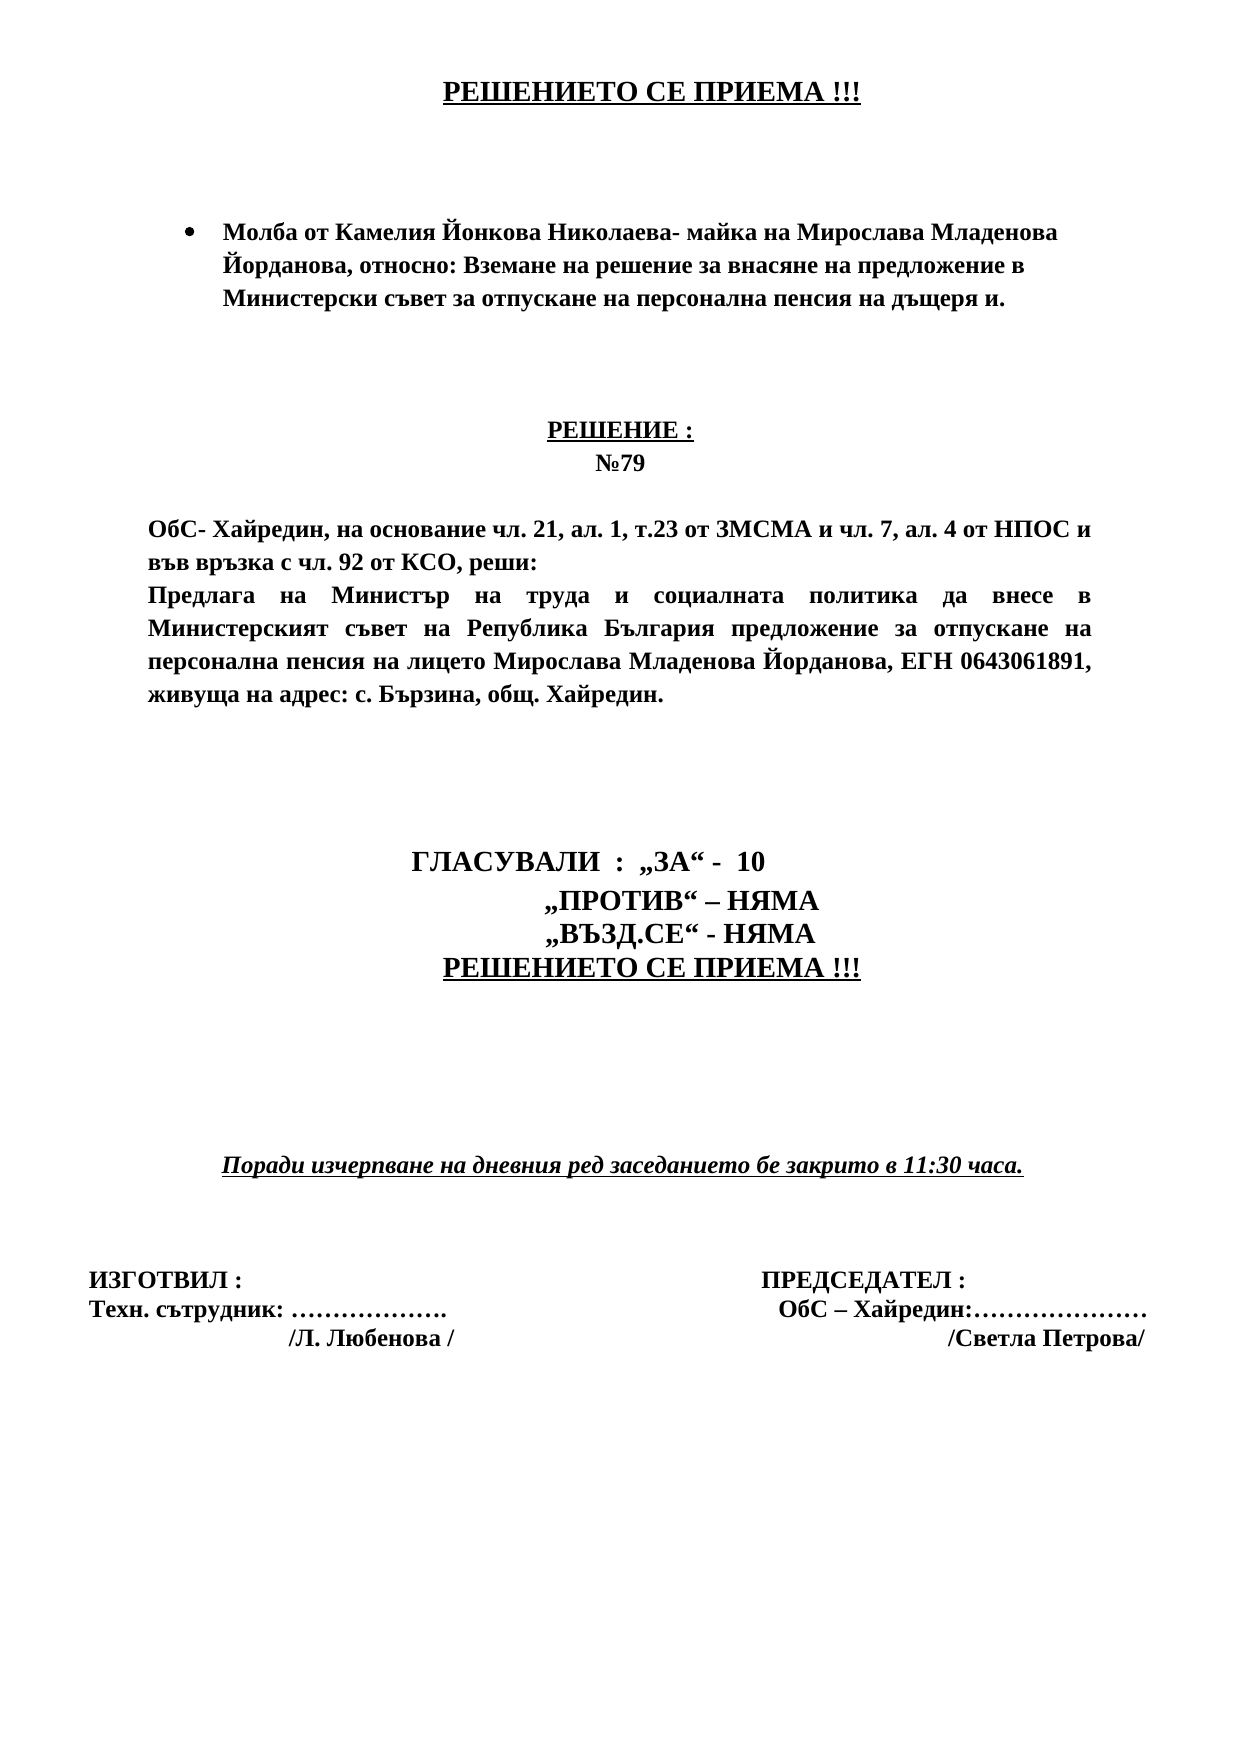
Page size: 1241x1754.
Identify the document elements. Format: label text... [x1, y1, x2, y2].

text РЕШЕНИЕТО СЕ ПРИЕМА !!! [260, 74, 1093, 107]
text РЕШЕНИЕТО СЕ ПРИЕМА !!! [260, 950, 1093, 983]
text „ПРОТИВ“ – НЯМА [148, 883, 1093, 916]
text Предлага на Министър на труда и социалната политика да внесе в Министерският съвет на Република България предложение за отпускане на персонална пенсия на лицето Мирослава Младенова Йорданова, ЕГН 0643061891, живуща на адрес: с. Бързина, общ. Хайредин. [148, 580, 1093, 708]
text Поради изчерпване на дневния ред заседанието бе закрито в 11:30 часа. [148, 1151, 1092, 1179]
list Молба от Камелия Йонкова Николаева- майка на Мирослава Младенова Йорданова, относно: Вземане на решение за внасяне на предложение в Министерски съвет за отпускане на персонална пенсия на дъщеря и. [185, 217, 1093, 312]
text ОбС- Хайредин, на основание чл. 21, ал. 1, т.23 от ЗМСМА и чл. 7, ал. 4 от НПОС и във връзка с чл. 92 от КСО, реши: [148, 514, 1093, 576]
text ГЛАСУВАЛИ : „ЗА“ - 10 [148, 844, 1093, 878]
text ИЗГОТВИЛ : ПРЕДСЕДАТЕЛ : [88, 1266, 1152, 1294]
text №79 [148, 448, 1093, 477]
text /Л. Любенова / /Светла Петрова/ [88, 1323, 1152, 1352]
text „ВЪЗД.СЕ“ - НЯМА [148, 916, 1093, 950]
text Техн. сътрудник: ………………. ОбС – Хайредин:………………… [88, 1294, 1152, 1323]
text РЕШЕНИЕ : [148, 415, 1093, 444]
